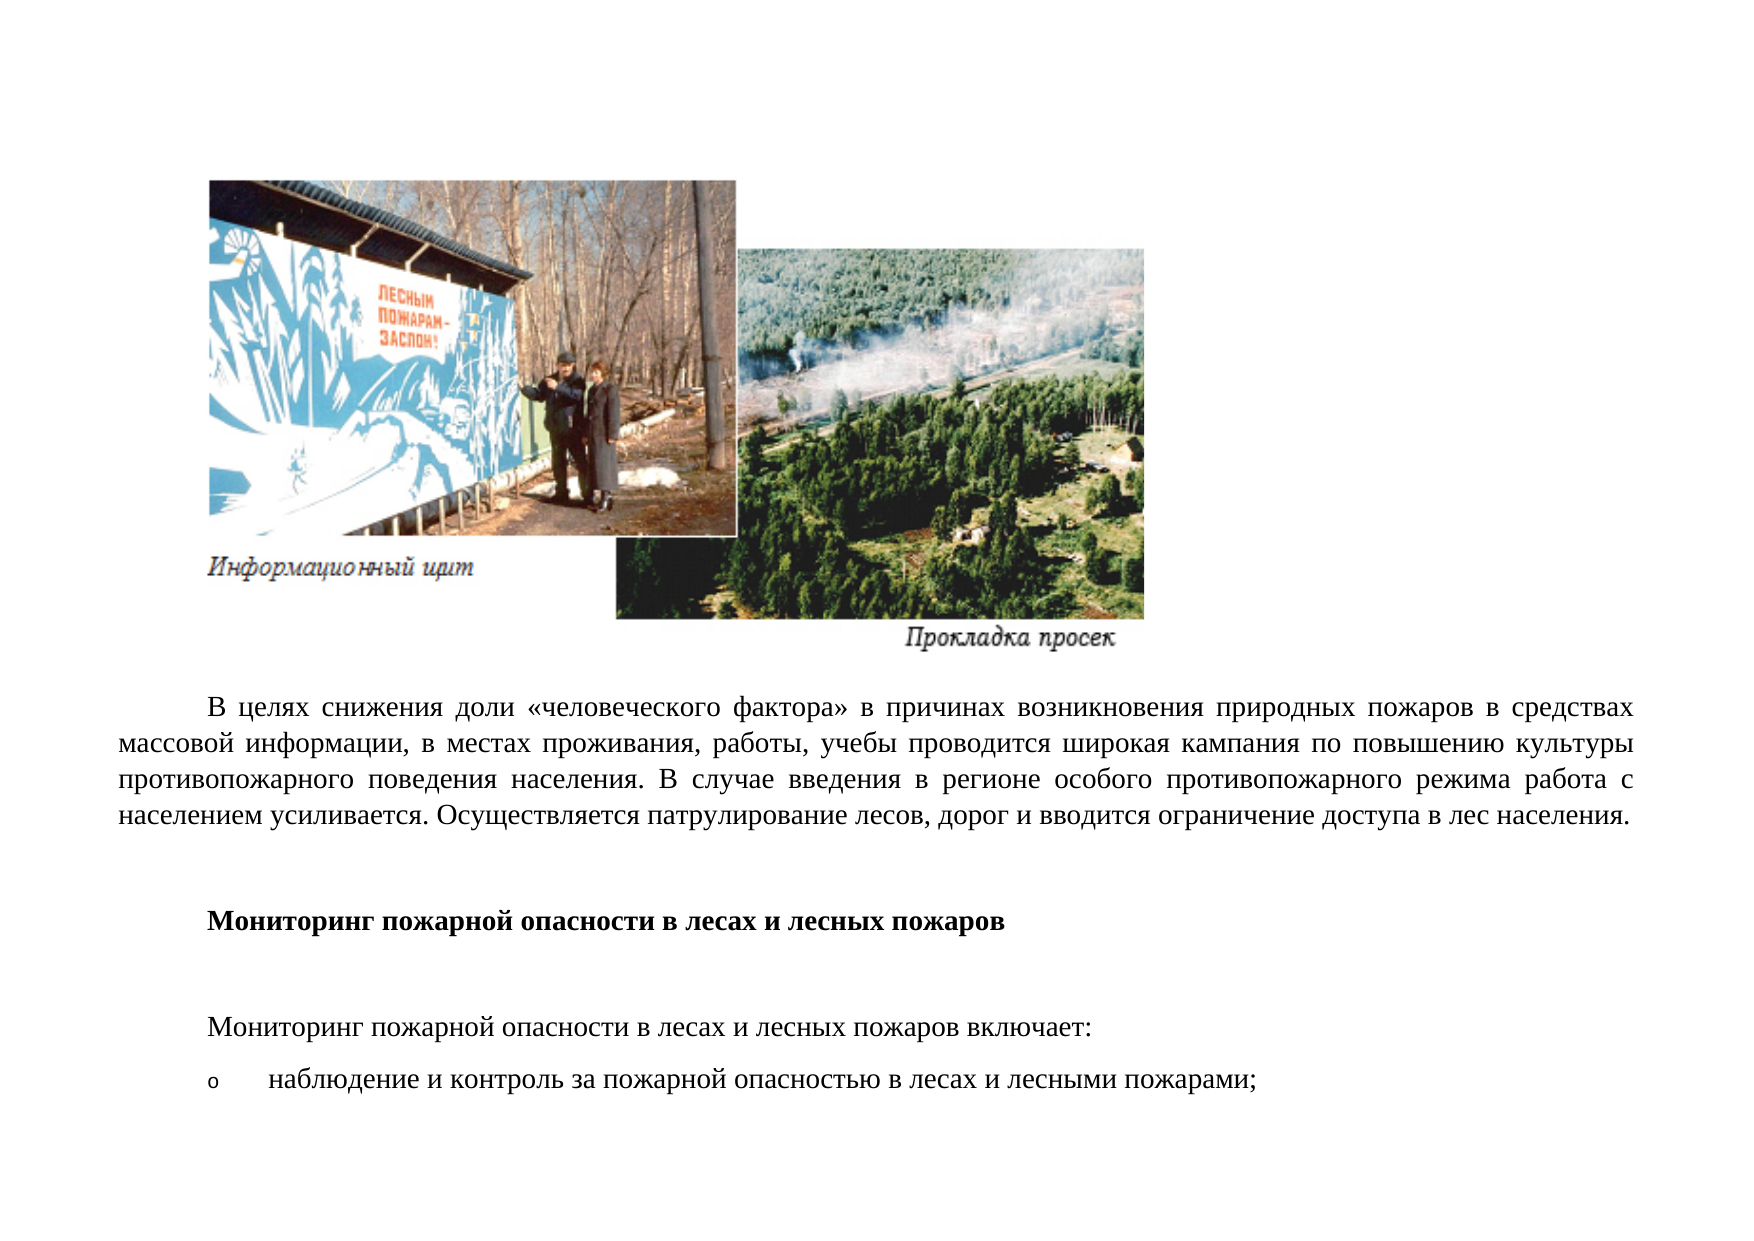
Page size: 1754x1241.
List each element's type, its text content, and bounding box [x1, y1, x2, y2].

list наблюдение и контроль за пожарной опасностью в лесах и лесными пожарами; [118, 1062, 1636, 1095]
text Мониторинг пожарной опасности в лесах и лесных пожаров [118, 903, 1636, 937]
picture [206, 177, 1145, 671]
text В целях снижения доли «человеческого фактора» в причинах возникновения природных пожаров в средствах массовой информации, в местах проживания, работы, учебы проводится широкая кампания по повышению культуры противопожарного поведения населения. В случае введения в регионе особого противопожарного режима работа с населением усиливается. Осуществляется патрулирование лесов, дорог и вводится ограничение доступа в лес населения. [118, 689, 1636, 831]
text Мониторинг пожарной опасности в лесах и лесных пожаров включает: [118, 1009, 1636, 1042]
